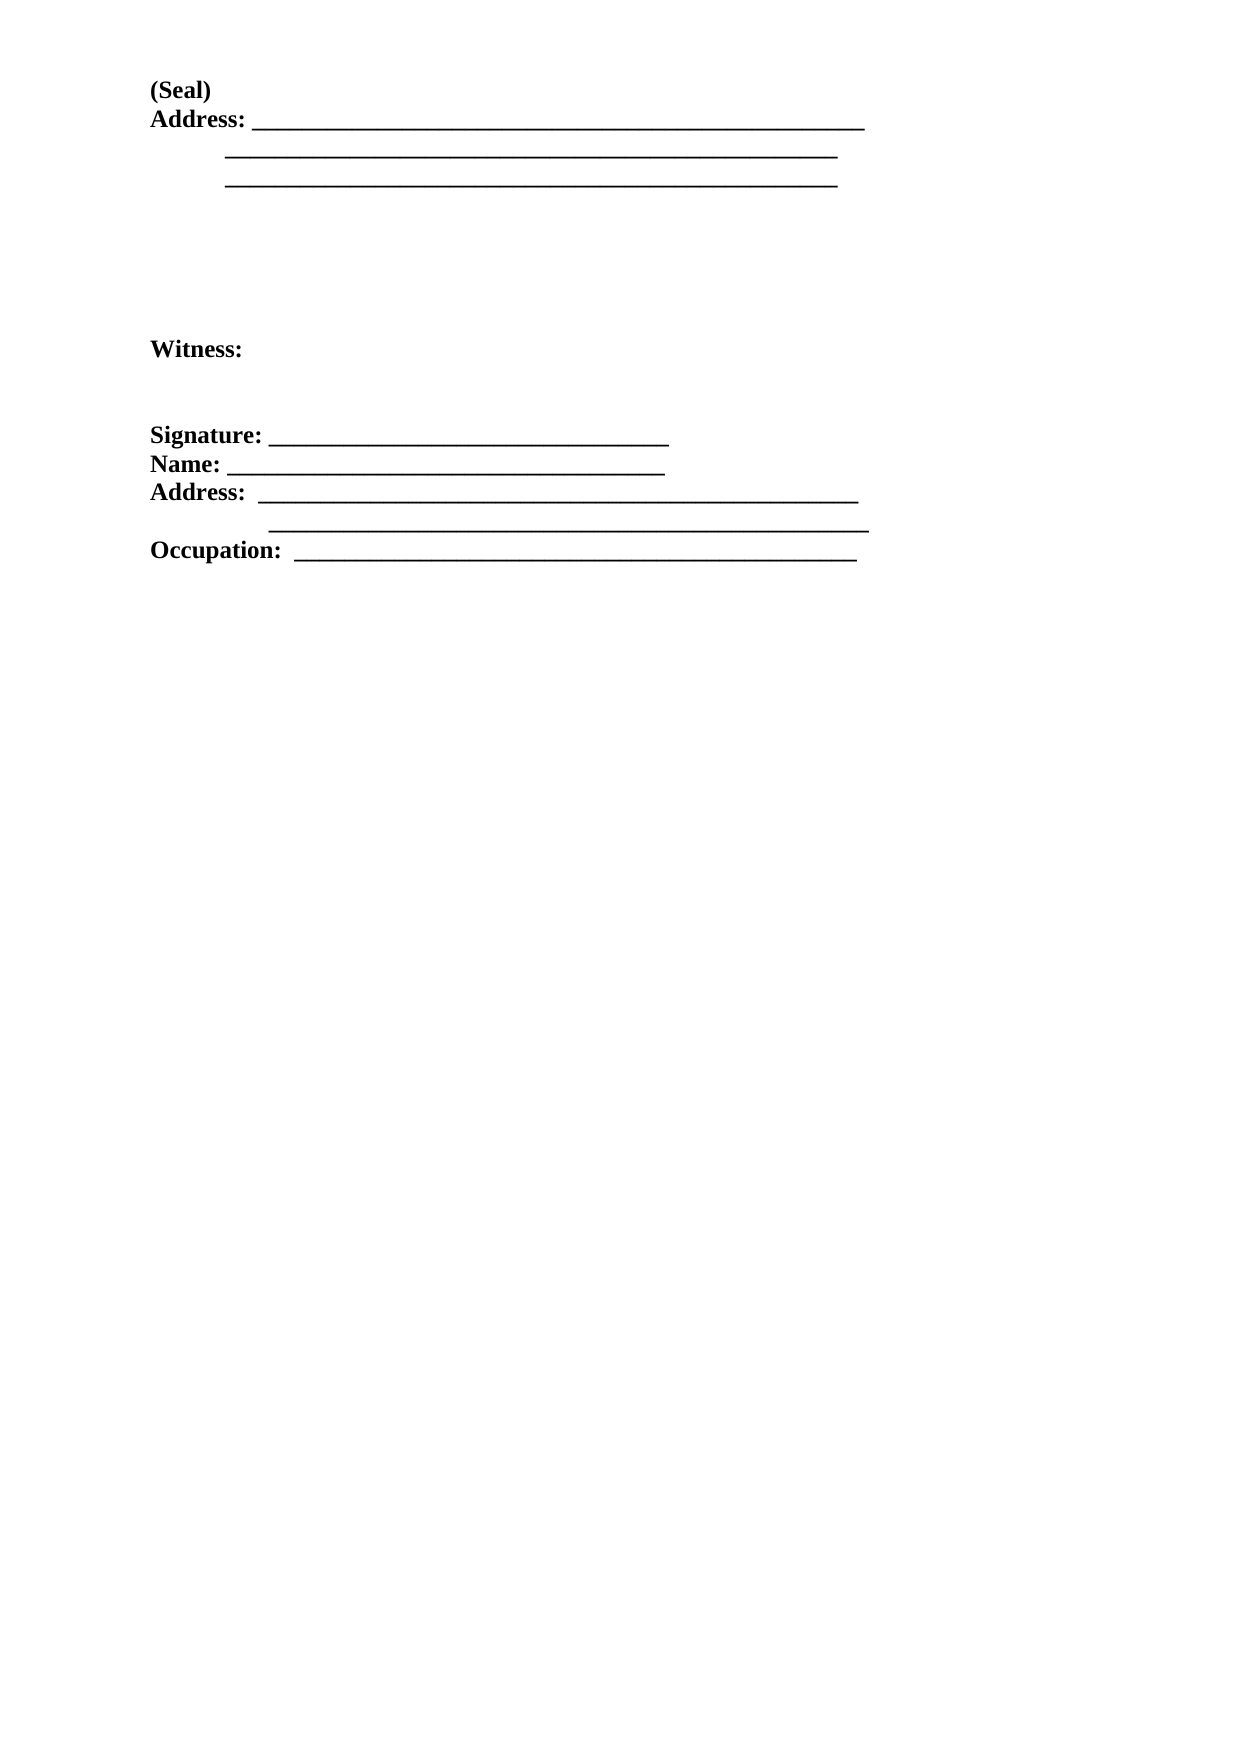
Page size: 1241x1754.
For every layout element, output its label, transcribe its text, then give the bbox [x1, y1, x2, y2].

text _________________________________________________ [150, 132, 1090, 161]
text Address: _________________________________________________ [150, 104, 1090, 132]
text (Seal) [150, 75, 1090, 104]
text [150, 420, 1090, 449]
text _________________________________________________ [150, 161, 1090, 190]
text Name: ___________________________________ [150, 449, 1090, 477]
text Witness: [150, 334, 1090, 362]
text Occupation: _____________________________________________ [150, 535, 1090, 564]
text ________________________________________________ [150, 506, 1090, 535]
text Address: ________________________________________________ [150, 477, 1090, 506]
